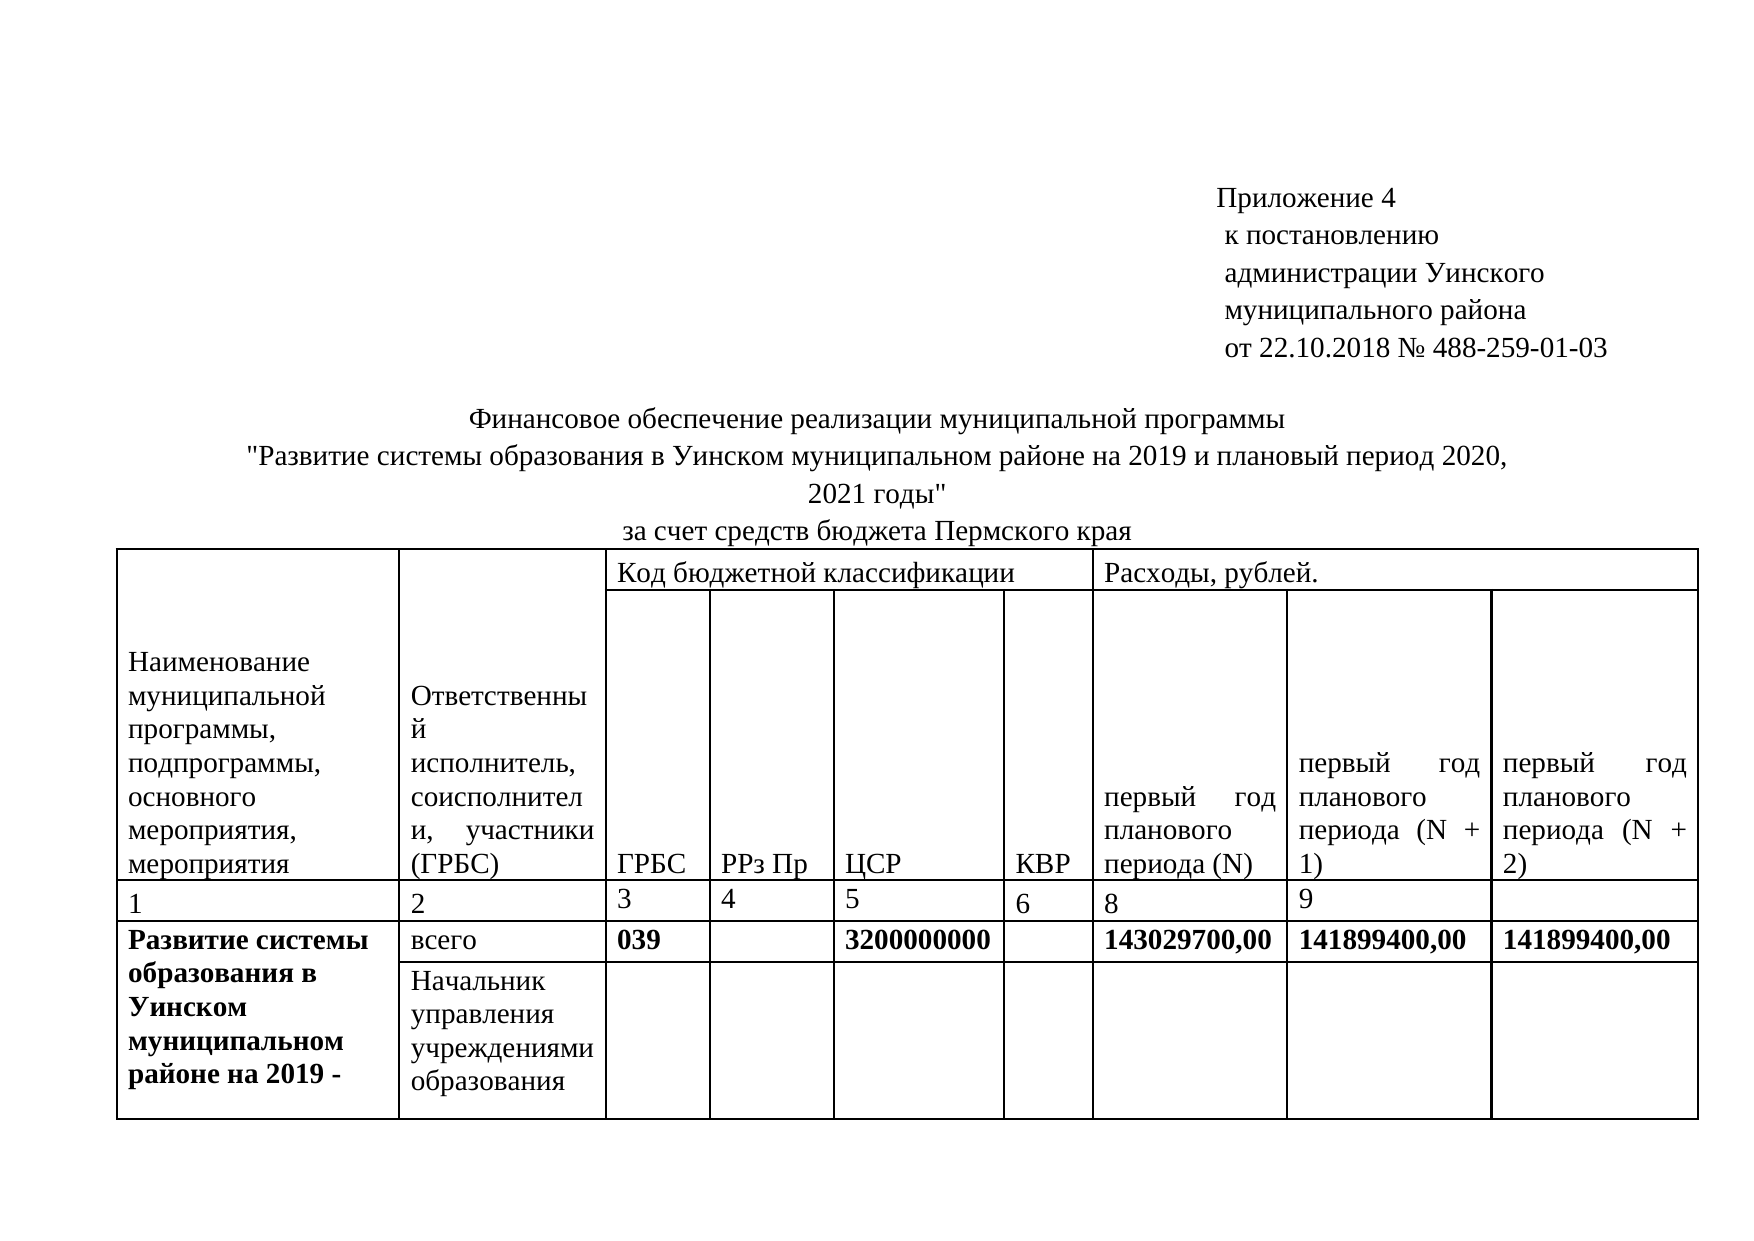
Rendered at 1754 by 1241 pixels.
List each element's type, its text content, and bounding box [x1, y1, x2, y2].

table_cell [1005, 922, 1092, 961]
table_header Наименование муниципальной программы, подпрограммы, основного мероприятия, мероприятия [118, 550, 398, 879]
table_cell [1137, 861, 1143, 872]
text за счет средств бюджета Пермского края [118, 511, 1636, 548]
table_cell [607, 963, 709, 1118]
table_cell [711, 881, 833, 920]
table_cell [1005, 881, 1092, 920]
text от 22.10.2018 № 488-259-01-03 [1151, 327, 1636, 365]
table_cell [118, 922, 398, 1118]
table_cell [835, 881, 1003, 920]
text к постановлению [1224, 215, 1636, 252]
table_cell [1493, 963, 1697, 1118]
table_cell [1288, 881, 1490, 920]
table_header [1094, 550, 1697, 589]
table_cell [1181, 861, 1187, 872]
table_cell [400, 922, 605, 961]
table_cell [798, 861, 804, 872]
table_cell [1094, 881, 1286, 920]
text "Развитие системы образования в Уинском муниципальном районе на 2019 и плановый период 2020, [118, 436, 1636, 473]
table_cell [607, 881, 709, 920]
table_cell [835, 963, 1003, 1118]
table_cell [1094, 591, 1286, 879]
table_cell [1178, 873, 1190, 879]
text администрации Уинского [1151, 252, 1636, 290]
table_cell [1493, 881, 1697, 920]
text муниципального района [1151, 290, 1636, 327]
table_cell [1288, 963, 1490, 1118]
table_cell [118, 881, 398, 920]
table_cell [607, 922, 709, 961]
table_header Код бюджетной классификации [607, 550, 1092, 589]
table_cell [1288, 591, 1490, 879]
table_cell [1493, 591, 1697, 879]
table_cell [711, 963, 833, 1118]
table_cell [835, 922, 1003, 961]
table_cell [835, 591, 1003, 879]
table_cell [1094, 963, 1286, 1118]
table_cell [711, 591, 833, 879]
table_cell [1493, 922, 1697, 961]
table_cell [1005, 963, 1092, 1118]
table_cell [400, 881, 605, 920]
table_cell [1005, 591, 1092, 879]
text Приложение 4 [1151, 177, 1636, 215]
text Финансовое обеспечение реализации муниципальной программы [118, 398, 1636, 436]
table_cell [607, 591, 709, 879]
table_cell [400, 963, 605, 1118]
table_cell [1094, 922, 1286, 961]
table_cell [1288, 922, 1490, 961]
text 2021 годы" [118, 473, 1636, 511]
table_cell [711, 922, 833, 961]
table_header Ответственный исполнитель, соисполнители, участники (ГРБС) [400, 550, 605, 879]
